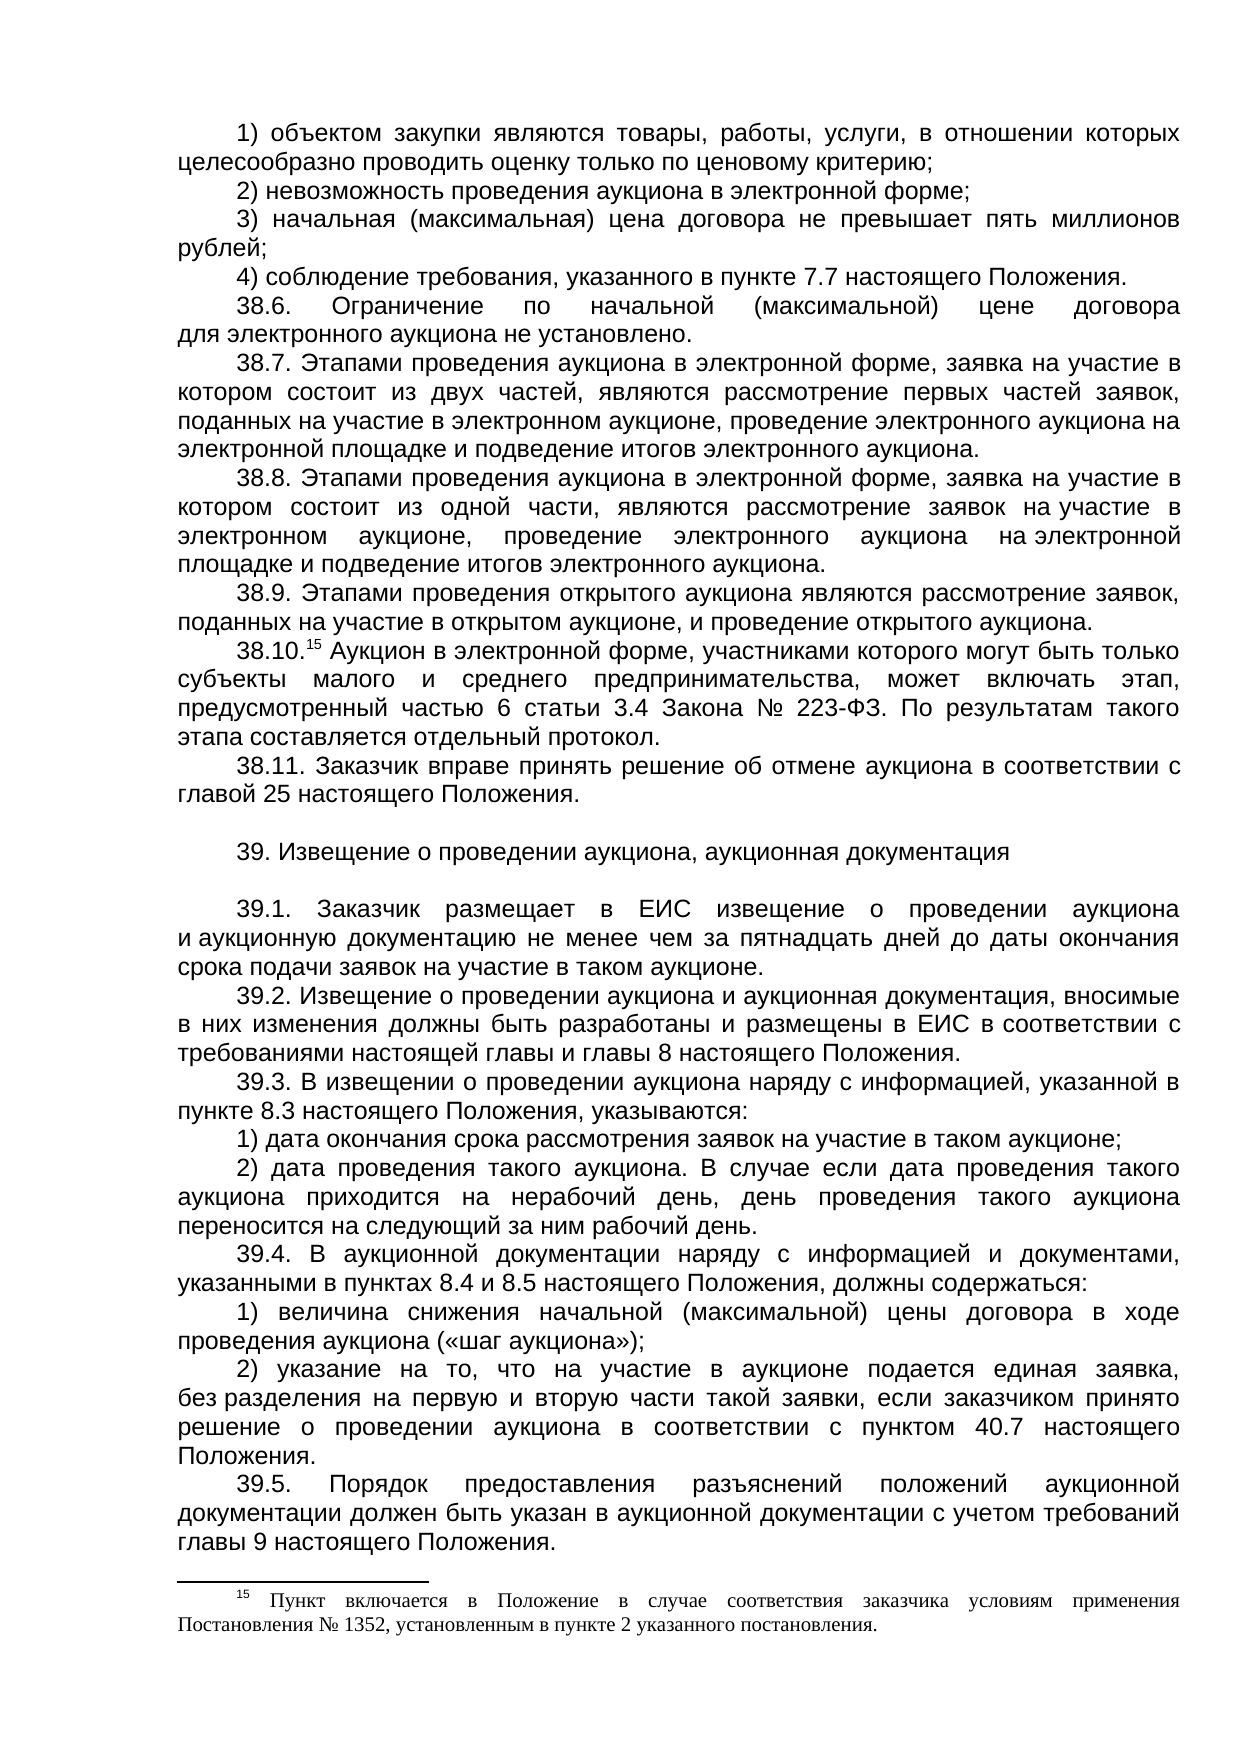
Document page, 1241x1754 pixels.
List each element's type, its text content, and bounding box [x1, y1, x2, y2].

text 39.2. Извещение о проведении аукциона и аукционная документация, вносимые в них изменения должны быть разработаны и размещены в ЕИС в соответствии с требованиями настоящей главы и главы 8 настоящего Положения. [177, 981, 1181, 1067]
text 39.1. Заказчик размещает в ЕИС извещение о проведении аукциона и аукционную документацию не менее чем за пятнадцать дней до даты окончания срока подачи заявок на участие в таком аукционе. [177, 894, 1181, 981]
text 1) объектом закупки являются товары, работы, услуги, в отношении которых целесообразно проводить оценку только по ценовому критерию; [177, 118, 1181, 176]
text 39.3. В извещении о проведении аукциона наряду с информацией, указанной в пункте 8.3 настоящего Положения, указываются: [177, 1067, 1181, 1124]
text 4) соблюдение требования, указанного в пункте 7.7 настоящего Положения. [177, 262, 1181, 291]
text 38.6. Ограничение по начальной (максимальной) цене договора для электронного аукциона не установлено. [177, 291, 1181, 348]
text 1) величина снижения начальной (максимальной) цены договора в ходе проведения аукциона («шаг аукциона»); [177, 1297, 1181, 1354]
text 38.7. Этапами проведения аукциона в электронной форме, заявка на участие в котором состоит из двух частей, являются рассмотрение первых частей заявок, поданных на участие в электронном аукционе, проведение электронного аукциона на электронной площадке и подведение итогов электронного аукциона. [177, 348, 1181, 463]
text 39.5. Порядок предоставления разъяснений положений аукционной документации должен быть указан в аукционной документации с учетом требований главы 9 настоящего Положения. [177, 1469, 1181, 1556]
text 39.4. В аукционной документации наряду с информацией и документами, указанными в пунктах 8.4 и 8.5 настоящего Положения, должны содержаться: [177, 1239, 1181, 1297]
text 38.9. Этапами проведения открытого аукциона являются рассмотрение заявок, поданных на участие в открытом аукционе, и проведение открытого аукциона. [177, 578, 1181, 636]
text 2) невозможность проведения аукциона в электронной форме; [177, 176, 1181, 204]
text 1) дата окончания срока рассмотрения заявок на участие в таком аукционе; [177, 1124, 1181, 1153]
text 2) дата проведения такого аукциона. В случае если дата проведения такого аукциона приходится на нерабочий день, день проведения такого аукциона переносится на следующий за ним рабочий день. [177, 1153, 1181, 1239]
text 2) указание на то, что на участие в аукционе подается единая заявка, без разделения на первую и вторую части такой заявки, если заказчиком принято решение о проведении аукциона в соответствии с пунктом 40.7 настоящего Положения. [177, 1354, 1181, 1469]
text 38.10. Аукцион в электронной форме, участниками которого могут быть только субъекты малого и среднего предпринимательства, может включать этап, предусмотренный частью 6 статьи 3.4 Закона № 223-ФЗ. По результатам такого этапа составляется отдельный протокол. [177, 636, 1181, 751]
text 3) начальная (максимальная) цена договора не превышает пять миллионов рублей; [177, 204, 1181, 262]
text 39. Извещение о проведении аукциона, аукционная документация [177, 837, 1181, 866]
text 38.11. Заказчик вправе принять решение об отмене аукциона в соответствии с главой 25 настоящего Положения. [177, 751, 1181, 808]
text 38.8. Этапами проведения аукциона в электронной форме, заявка на участие в котором состоит из одной части, являются рассмотрение заявок на участие в электронном аукционе, проведение электронного аукциона на электронной площадке и подведение итогов электронного аукциона. [177, 463, 1181, 578]
